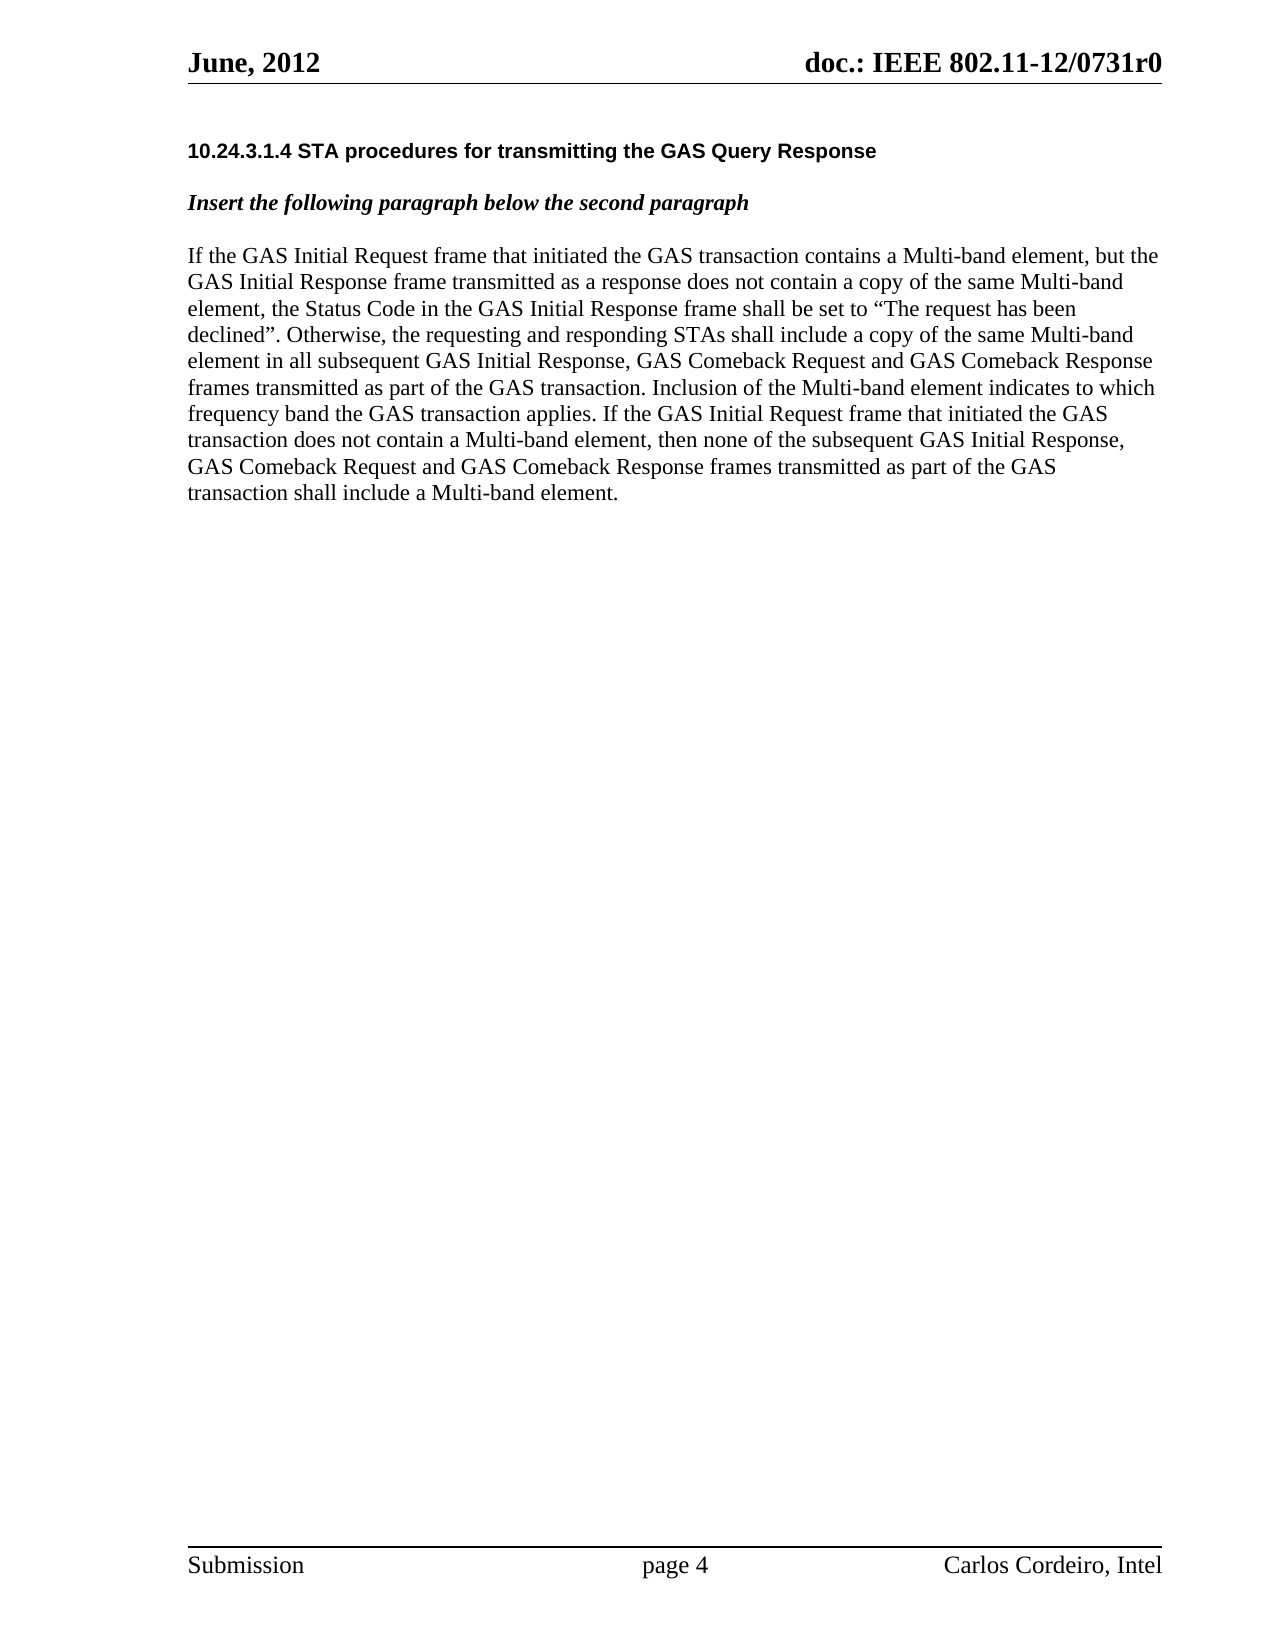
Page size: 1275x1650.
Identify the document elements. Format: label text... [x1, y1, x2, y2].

text If the GAS Initial Request frame that initiated the GAS transaction contains a Multi-band element, but the GAS Initial Response frame transmitted as a response does not contain a copy of the same Multi-band element, the Status Code in the GAS Initial Response frame shall be set to “The request has been declined”. Otherwise, the requesting and responding STAs shall include a copy of the same Multi-band element in all subsequent GAS Initial Response, GAS Comeback Request and GAS Comeback Response frames transmitted as part of the GAS transaction. Inclusion of the Multi-band element indicates to which frequency band the GAS transaction applies. If the GAS Initial Request frame that initiated the GAS transaction does not contain a Multi-band element, then none of the subsequent GAS Initial Response, GAS Comeback Request and GAS Comeback Response frames transmitted as part of the GAS transaction shall include a Multi-band element. [187, 242, 1162, 505]
text 10.24.3.1.4 STA procedures for transmitting the GAS Query Response [187, 139, 1162, 163]
text Insert the following paragraph below the second paragraph [187, 189, 1162, 216]
